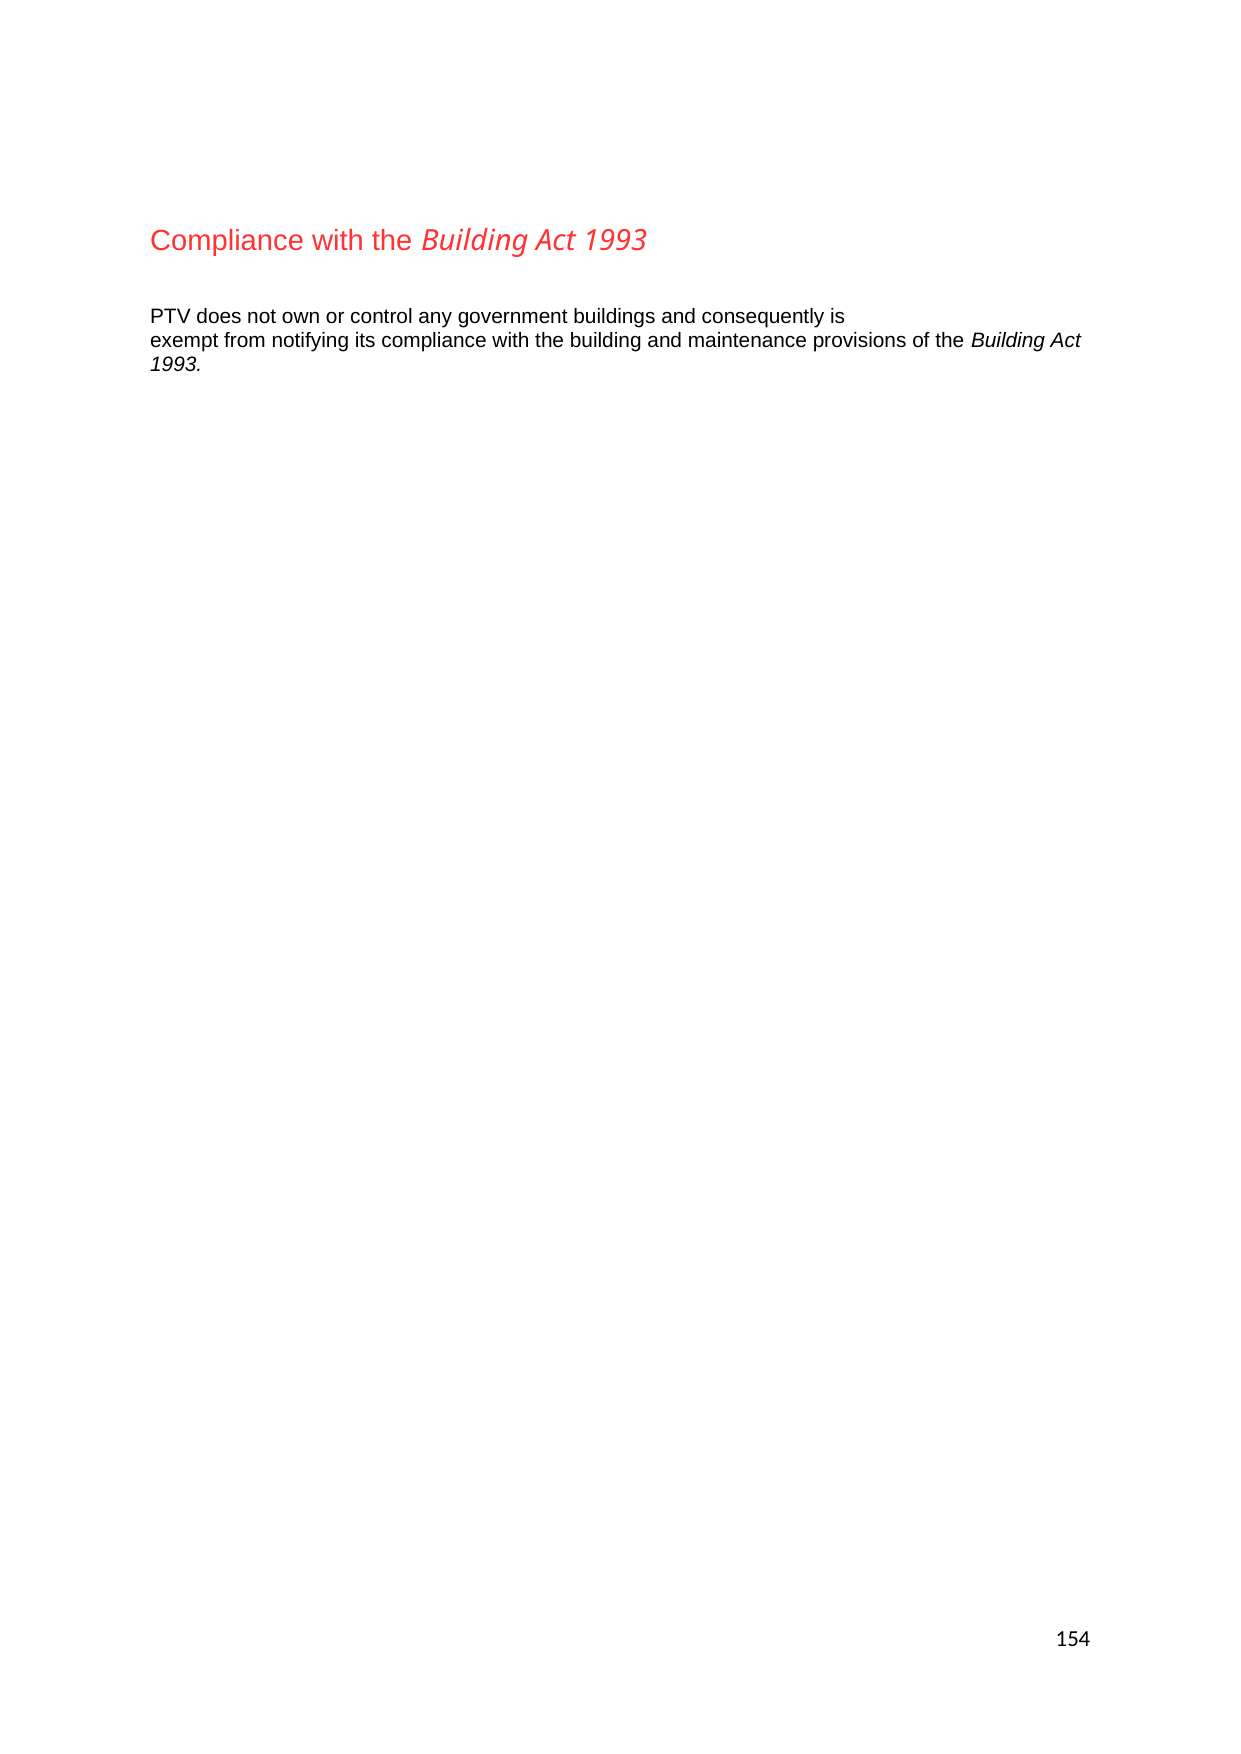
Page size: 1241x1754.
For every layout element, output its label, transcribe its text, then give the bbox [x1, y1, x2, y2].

subtitle Compliance with the Building Act 1993 [150, 219, 1090, 259]
text exempt from notifying its compliance with the building and maintenance provisions of the Building Act 1993. [150, 328, 1090, 376]
text PTV does not own or control any government buildings and consequently is [150, 304, 1090, 328]
